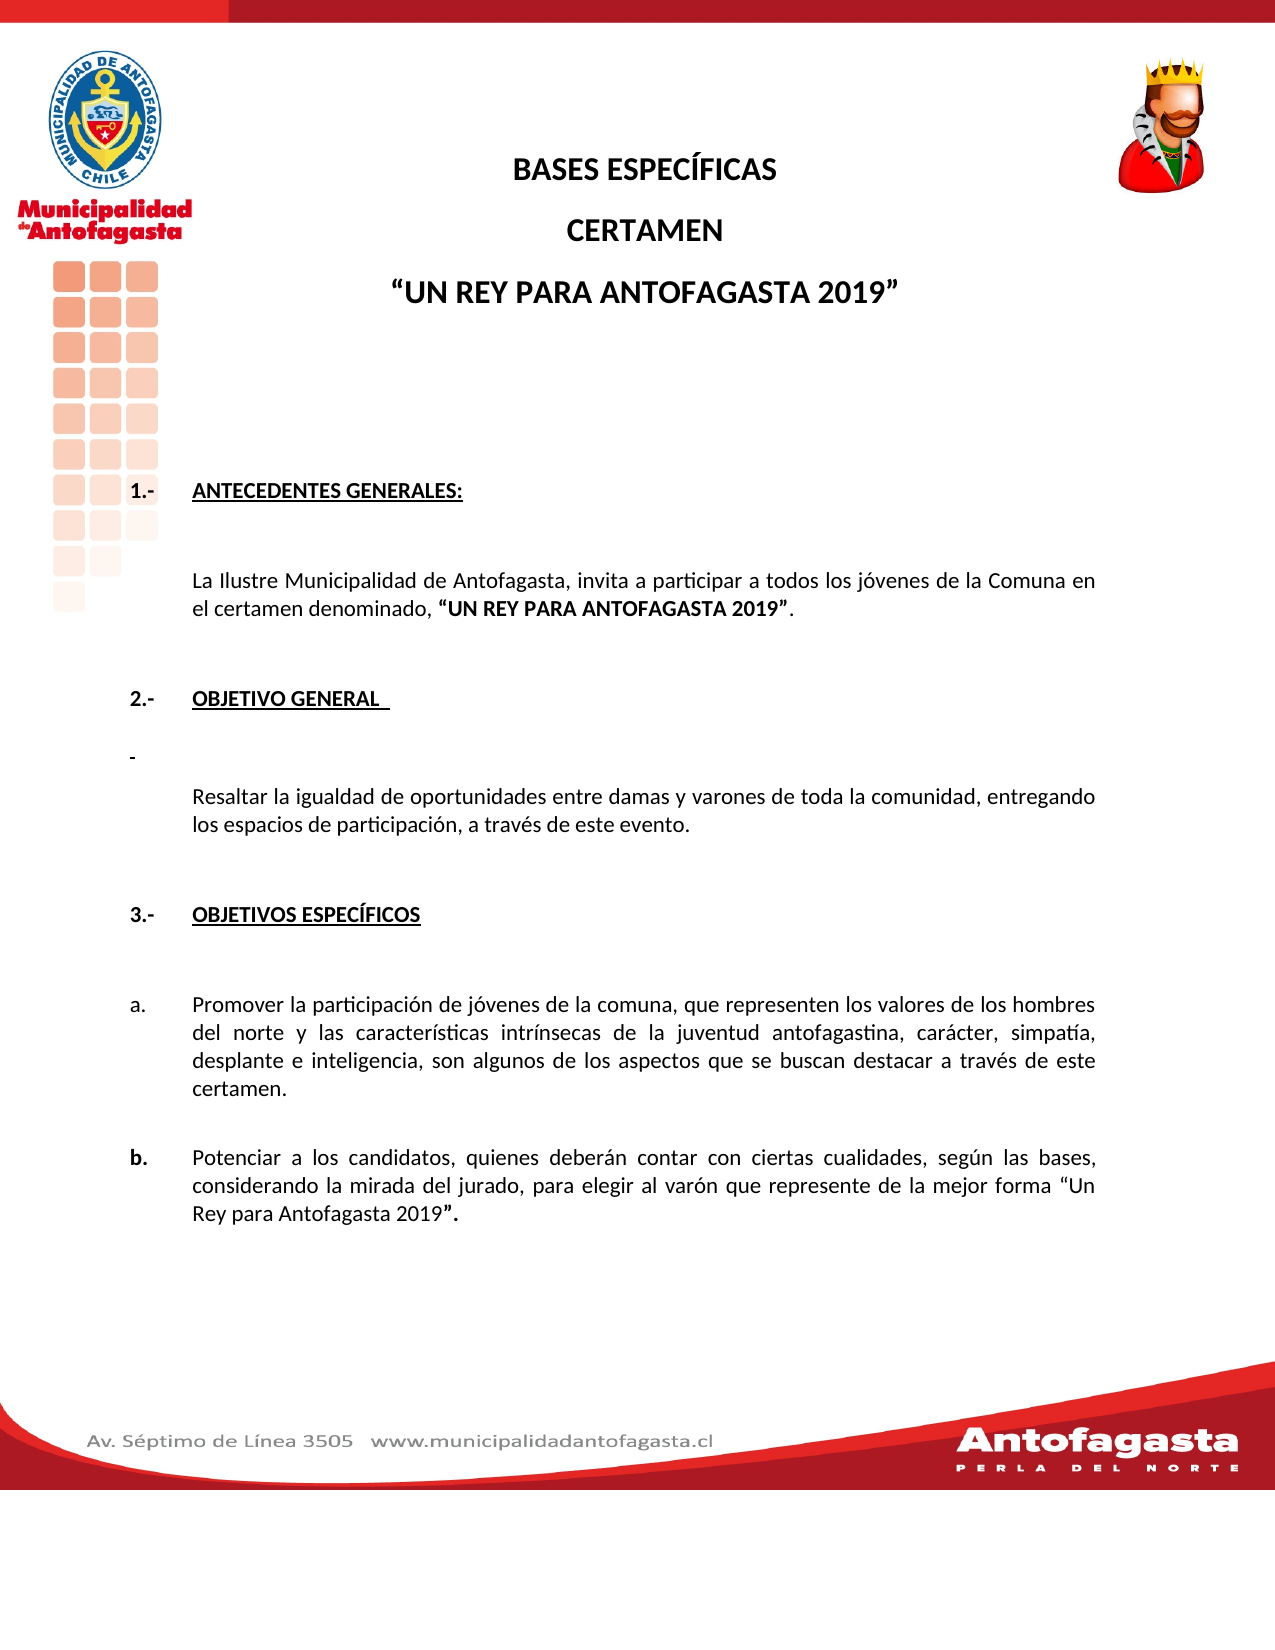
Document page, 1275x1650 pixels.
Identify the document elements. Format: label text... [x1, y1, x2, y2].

text BASES ESPECÍFICAS [192, 148, 1098, 188]
text CERTAMEN [192, 209, 1098, 250]
list Promover la participación de jóvenes de la comuna, que representen los valores de los hombres del norte y las características intrínsecas de la juventud antofagastina, carácter, simpatía, desplante e inteligencia, son algunos de los aspectos que se buscan destacar a través de este certamen. [129, 990, 1098, 1102]
text “UN REY PARA ANTOFAGASTA 2019” [192, 271, 1098, 311]
list Potenciar a los candidatos, quienes deberán contar con ciertas cualidades, según las bases, considerando la mirada del jurado, para elegir al varón que represente de la mejor forma “Un Rey para Antofagasta 2019”. [129, 1143, 1098, 1227]
text 1.- ANTECEDENTES GENERALES: [129, 476, 1098, 504]
picture [0, 0, 1275, 618]
picture [0, 1355, 1275, 1490]
text 3.- OBJETIVOS ESPECÍFICOS [129, 900, 1098, 928]
text Resaltar la igualdad de oportunidades entre damas y varones de toda la comunidad, entregando los espacios de participación, a través de este evento. [129, 782, 1098, 838]
text La Ilustre Municipalidad de Antofagasta, invita a participar a todos los jóvenes de la Comuna en el certamen denominado, “UN REY PARA ANTOFAGASTA 2019”. [192, 566, 1098, 622]
text 2.- OBJETIVO GENERAL [129, 684, 1098, 712]
